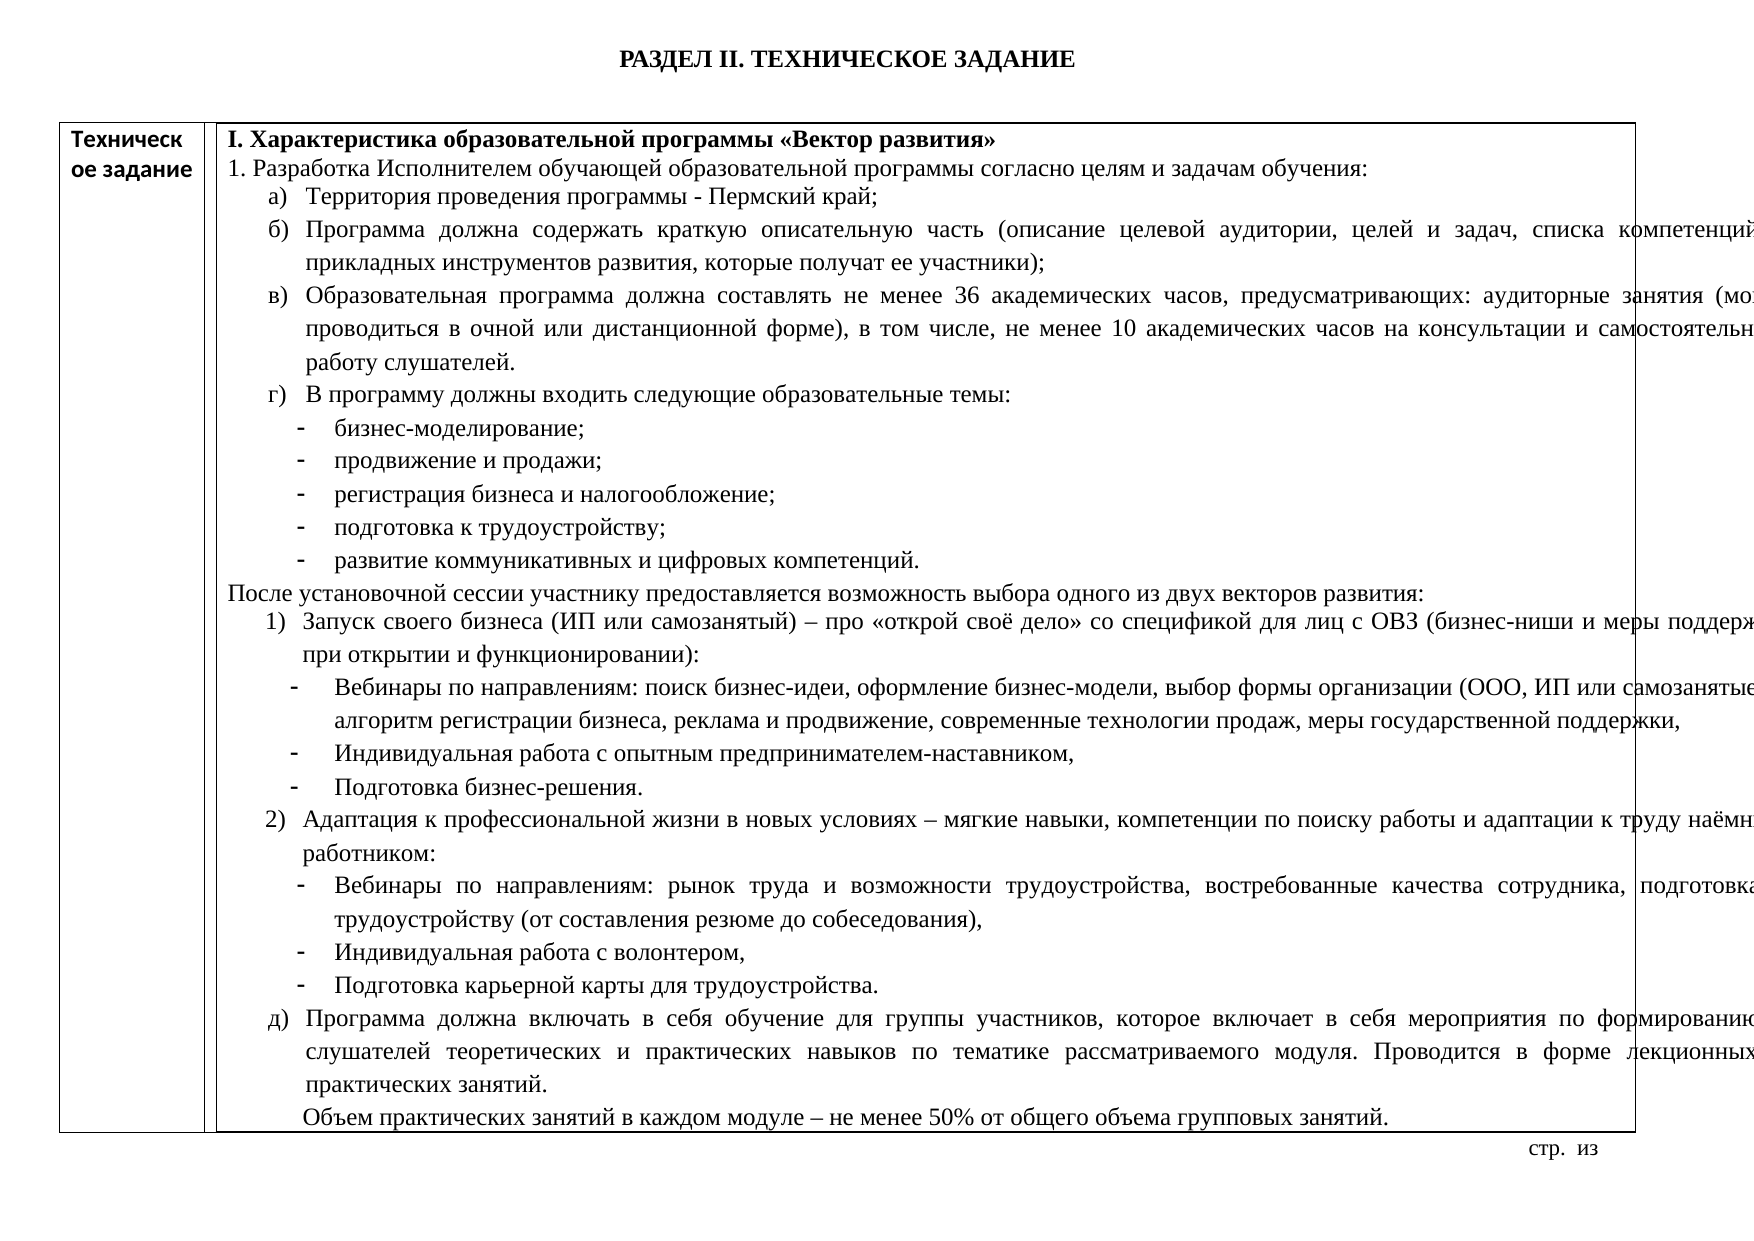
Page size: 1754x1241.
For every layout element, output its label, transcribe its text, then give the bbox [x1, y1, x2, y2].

subtitle РАЗДЕЛ II. ТЕХНИЧЕСКОЕ ЗАДАНИЕ [59, 44, 1636, 73]
table_header [205, 123, 216, 1132]
table_header [217, 124, 1635, 1131]
table_header Техническое задание [60, 123, 204, 1132]
